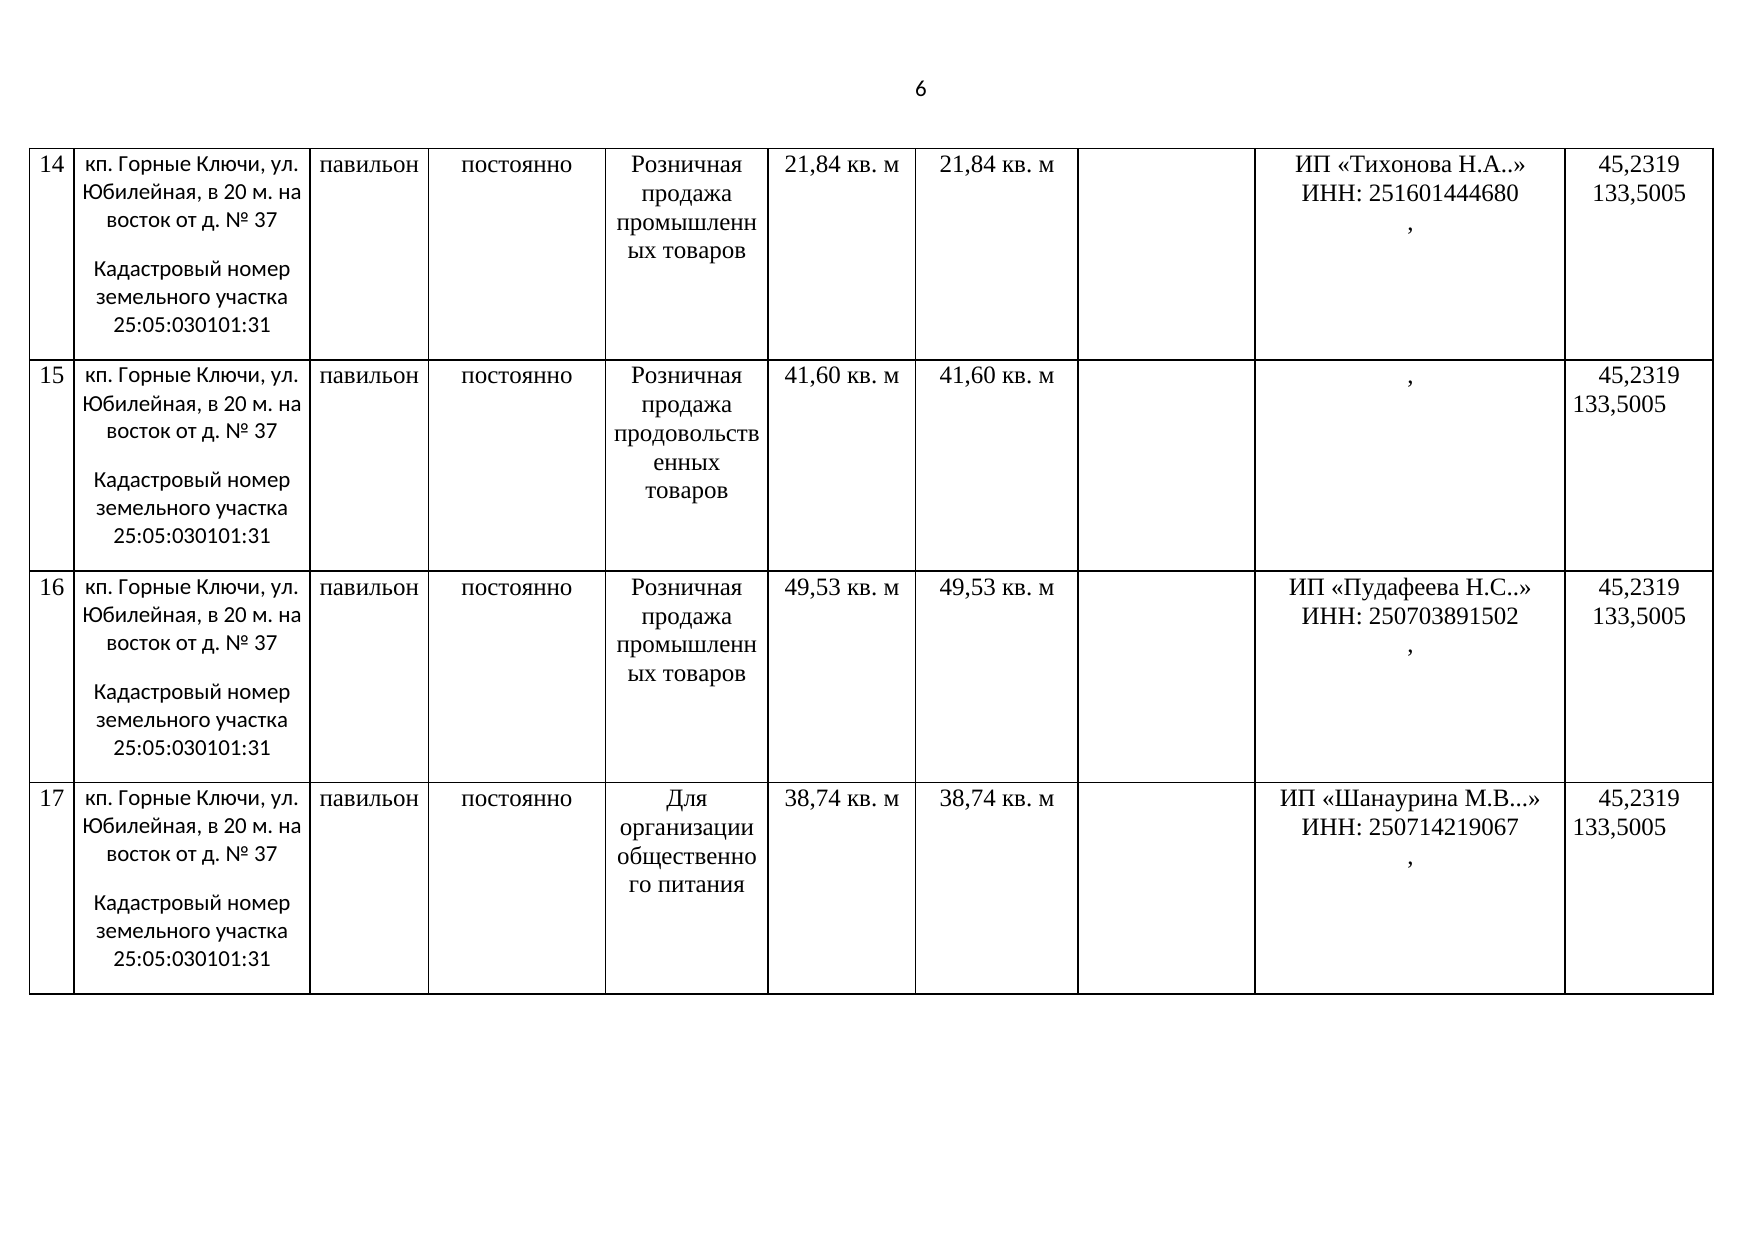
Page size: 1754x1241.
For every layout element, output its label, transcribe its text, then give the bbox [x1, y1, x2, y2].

table_cell [1079, 149, 1254, 359]
table_cell 49,53 кв. м [916, 572, 1077, 782]
table_cell 14 [30, 149, 73, 359]
table_cell [1079, 783, 1254, 993]
table_cell постоянно [429, 783, 605, 993]
table_cell 41,60 кв. м [916, 361, 1077, 570]
table_cell 17 [30, 783, 73, 993]
table_cell 38,74 кв. м [916, 783, 1077, 993]
table_cell павильон [311, 149, 428, 359]
table_cell кп. Горные Ключи, ул. Юбилейная, в 20 м. на восток от д. № 37 Кадастровый номер земельного участка 25:05:030101:31 [75, 572, 309, 782]
table_cell павильон [311, 361, 428, 570]
table_cell , [1256, 361, 1564, 570]
table_cell ИП «Пудафеева Н.С..» ИНН: 250703891502 , [1256, 572, 1564, 782]
table_cell павильон [311, 783, 428, 993]
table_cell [75, 783, 309, 993]
table_cell 41,60 кв. м [769, 361, 915, 570]
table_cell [75, 149, 309, 359]
table_cell [1079, 361, 1254, 570]
table_cell ИП «Тихонова Н.А..» ИНН: 251601444680 , [1256, 149, 1564, 359]
table_cell павильон [311, 572, 428, 782]
table_cell 45,2319 133,5005 [1566, 361, 1712, 570]
table_cell 15 [30, 361, 73, 570]
table_cell 45,2319 133,5005 [1566, 572, 1712, 782]
table_cell кп. Горные Ключи, ул. Юбилейная, в 20 м. на восток от д. № 37 Кадастровый номер земельного участка 25:05:030101:31 [75, 361, 309, 570]
table_cell 21,84 кв. м [916, 149, 1077, 359]
table_cell 49,53 кв. м [769, 572, 915, 782]
table_cell Розничная продажа промышленных товаров [606, 149, 767, 359]
table_cell 21,84 кв. м [769, 149, 915, 359]
table_cell постоянно [429, 149, 605, 359]
table_cell Розничная продажа промышленных товаров [606, 572, 767, 782]
table_cell Для организации общественного питания [606, 783, 767, 993]
table_cell 45,2319 133,5005 [1566, 149, 1712, 359]
table_cell постоянно [429, 361, 605, 570]
table_cell 38,74 кв. м [769, 783, 915, 993]
table_cell [1079, 572, 1254, 782]
table_cell Розничная продажа продовольственных товаров [606, 361, 767, 570]
table_cell 45,2319 133,5005 [1566, 783, 1712, 993]
table_cell постоянно [429, 572, 605, 782]
table_cell 16 [30, 572, 73, 782]
table_cell ИП «Шанаурина М.В...» ИНН: 250714219067 , [1256, 783, 1564, 993]
